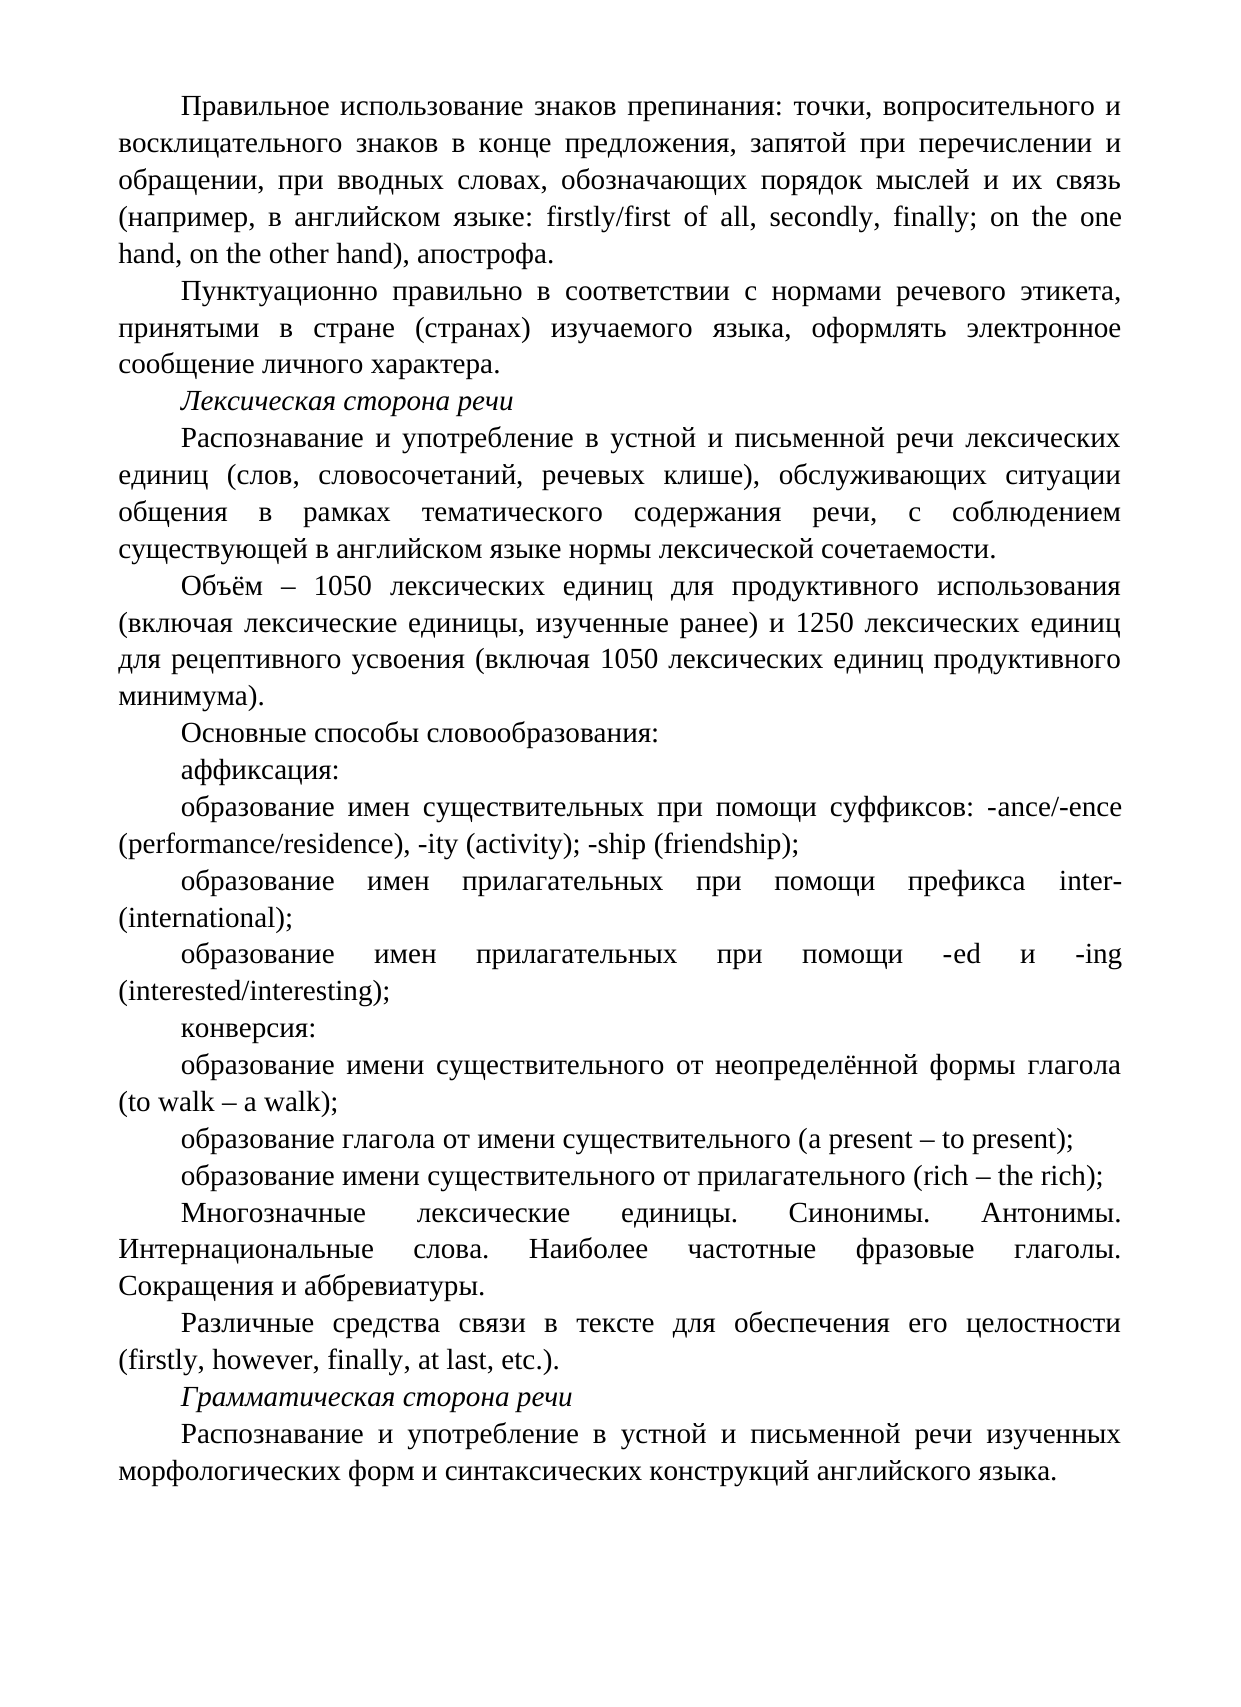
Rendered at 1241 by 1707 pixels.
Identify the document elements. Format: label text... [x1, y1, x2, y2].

text образование имен существительных при помощи суффиксов: -ance/-ence (performance/residence), -ity (activity); -ship (friendship); [118, 789, 1122, 859]
text Распознавание и употребление в устной и письменной речи лексических единиц (слов, словосочетаний, речевых клише), обслуживающих ситуации общения в рамках тематического содержания речи, с соблюдением существующей в английском языке нормы лексической сочетаемости. [118, 420, 1122, 564]
text образование имени существительного от прилагательного (rich – the rich); [118, 1158, 1122, 1191]
text Пунктуационно правильно в соответствии с нормами речевого этикета, принятыми в стране (странах) изучаемого языка, оформлять электронное сообщение личного характера. [118, 273, 1122, 380]
text Различные средства связи в тексте для обеспечения его целостности (firstly, however, finally, at last, etc.). [118, 1305, 1122, 1376]
text аффиксация: [118, 752, 1122, 786]
text Грамматическая сторона речи [118, 1379, 1122, 1413]
text образование имен прилагательных при помощи префикса inter- (international); [118, 863, 1122, 933]
text конверсия: [118, 1010, 1122, 1044]
text Объём – 1050 лексических единиц для продуктивного использования (включая лексические единицы, изученные ранее) и 1250 лексических единиц для рецептивного усвоения (включая 1050 лексических единиц продуктивного минимума). [118, 568, 1122, 712]
text образование имен прилагательных при помощи -ed и -ing (interested/interesting); [118, 937, 1122, 1007]
text Основные способы словообразования: [118, 715, 1122, 749]
text Правильное использование знаков препинания: точки, вопросительного и восклицательного знаков в конце предложения, запятой при перечислении и обращении, при вводных словах, обозначающих порядок мыслей и их связь (например, в английском языке: firstly/first of all, secondly, finally; on the one hand, on the other hand), апострофа. [118, 88, 1122, 269]
text Многозначные лексические единицы. Синонимы. Антонимы. Интернациональные слова. Наиболее частотные фразовые глаголы. Сокращения и аббревиатуры. [118, 1195, 1122, 1302]
text Лексическая сторона речи [118, 383, 1122, 417]
text Распознавание и употребление в устной и письменной речи изученных морфологических форм и синтаксических конструкций английского языка. [118, 1416, 1122, 1486]
text образование глагола от имени существительного (a present – to present); [118, 1121, 1122, 1154]
text образование имени существительного от неопределённой формы глагола (to walk – a walk); [118, 1047, 1122, 1118]
